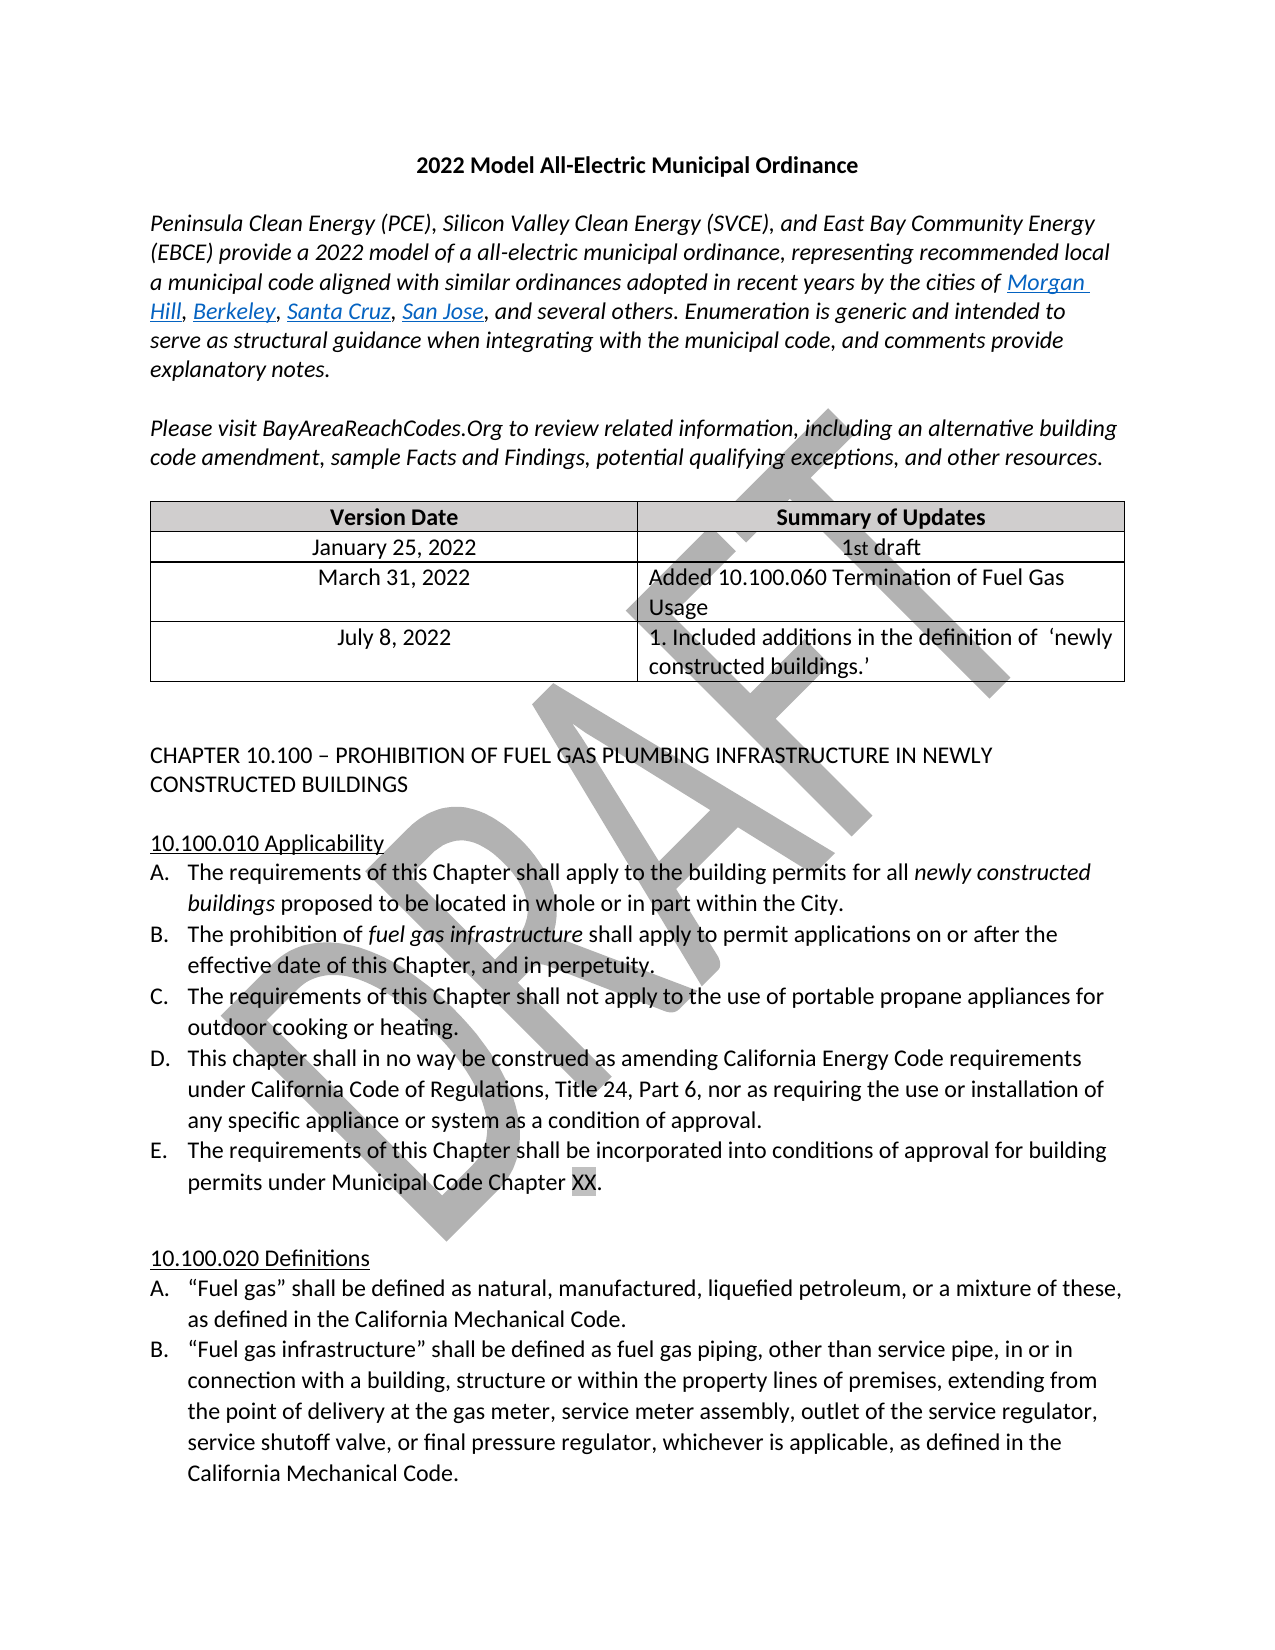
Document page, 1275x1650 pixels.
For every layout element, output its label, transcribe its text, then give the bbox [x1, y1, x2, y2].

text 10.100.010 Applicability [150, 828, 1125, 857]
table_header Summary of Updates [638, 502, 1124, 531]
list The requirements of this Chapter shall apply to the building permits for all newly constructed buildings proposed to be located in whole or in part within the City. [150, 857, 1125, 917]
list The prohibition of fuel gas infrastructure shall apply to permit applications on or after the effective date of this Chapter, and in perpetuity. [150, 919, 1125, 979]
list “Fuel gas” shall be defined as natural, manufactured, liquefied petroleum, or a mixture of these, as defined in the California Mechanical Code. [150, 1273, 1125, 1333]
table_cell 1st draft [638, 532, 1124, 561]
table_cell January 25, 2022 [151, 532, 637, 561]
text Peninsula Clean Energy (PCE), Silicon Valley Clean Energy (SVCE), and East Bay Community Energy (EBCE) provide a 2022 model of a all-electric municipal ordinance, representing recommended local a municipal code aligned with similar ordinances adopted in recent years by the cities of Morgan Hill, Berkeley, Santa Cruz, San Jose, and several others. Enumeration is generic and intended to serve as structural guidance when integrating with the municipal code, and comments provide explanatory notes. [150, 208, 1125, 384]
list The requirements of this Chapter shall be incorporated into conditions of approval for building permits under Municipal Code Chapter XX. [150, 1136, 1125, 1196]
list This chapter shall in no way be construed as amending California Energy Code requirements under California Code of Regulations, Title 24, Part 6, nor as requiring the use or installation of any specific appliance or system as a condition of approval. [150, 1043, 1125, 1134]
text 10.100.020 Definitions [150, 1243, 1125, 1273]
table_cell Added 10.100.060 Termination of Fuel Gas Usage [638, 563, 1124, 621]
list “Fuel gas infrastructure” shall be defined as fuel gas piping, other than service pipe, in or in connection with a building, structure or within the property lines of premises, extending from the point of delivery at the gas meter, service meter assembly, outlet of the service regulator, service shutoff valve, or final pressure regulator, whichever is applicable, as defined in the California Mechanical Code. [150, 1334, 1125, 1488]
table_cell March 31, 2022 [151, 563, 637, 621]
table_cell July 8, 2022 [151, 622, 637, 681]
text CHAPTER 10.100 – PROHIBITION OF FUEL GAS PLUMBING INFRASTRUCTURE IN NEWLY CONSTRUCTED BUILDINGS [150, 740, 1125, 799]
text Please visit BayAreaReachCodes.Org to review related information, including an alternative building code amendment, sample Facts and Findings, potential qualifying exceptions, and other resources. [150, 413, 1125, 471]
table_cell 1. Included additions in the definition of ‘newly constructed buildings.’ [638, 622, 1124, 681]
text 2022 Model All-Electric Municipal Ordinance [150, 150, 1125, 179]
table_header Version Date [151, 502, 637, 531]
list The requirements of this Chapter shall not apply to the use of portable propane appliances for outdoor cooking or heating. [150, 981, 1125, 1041]
